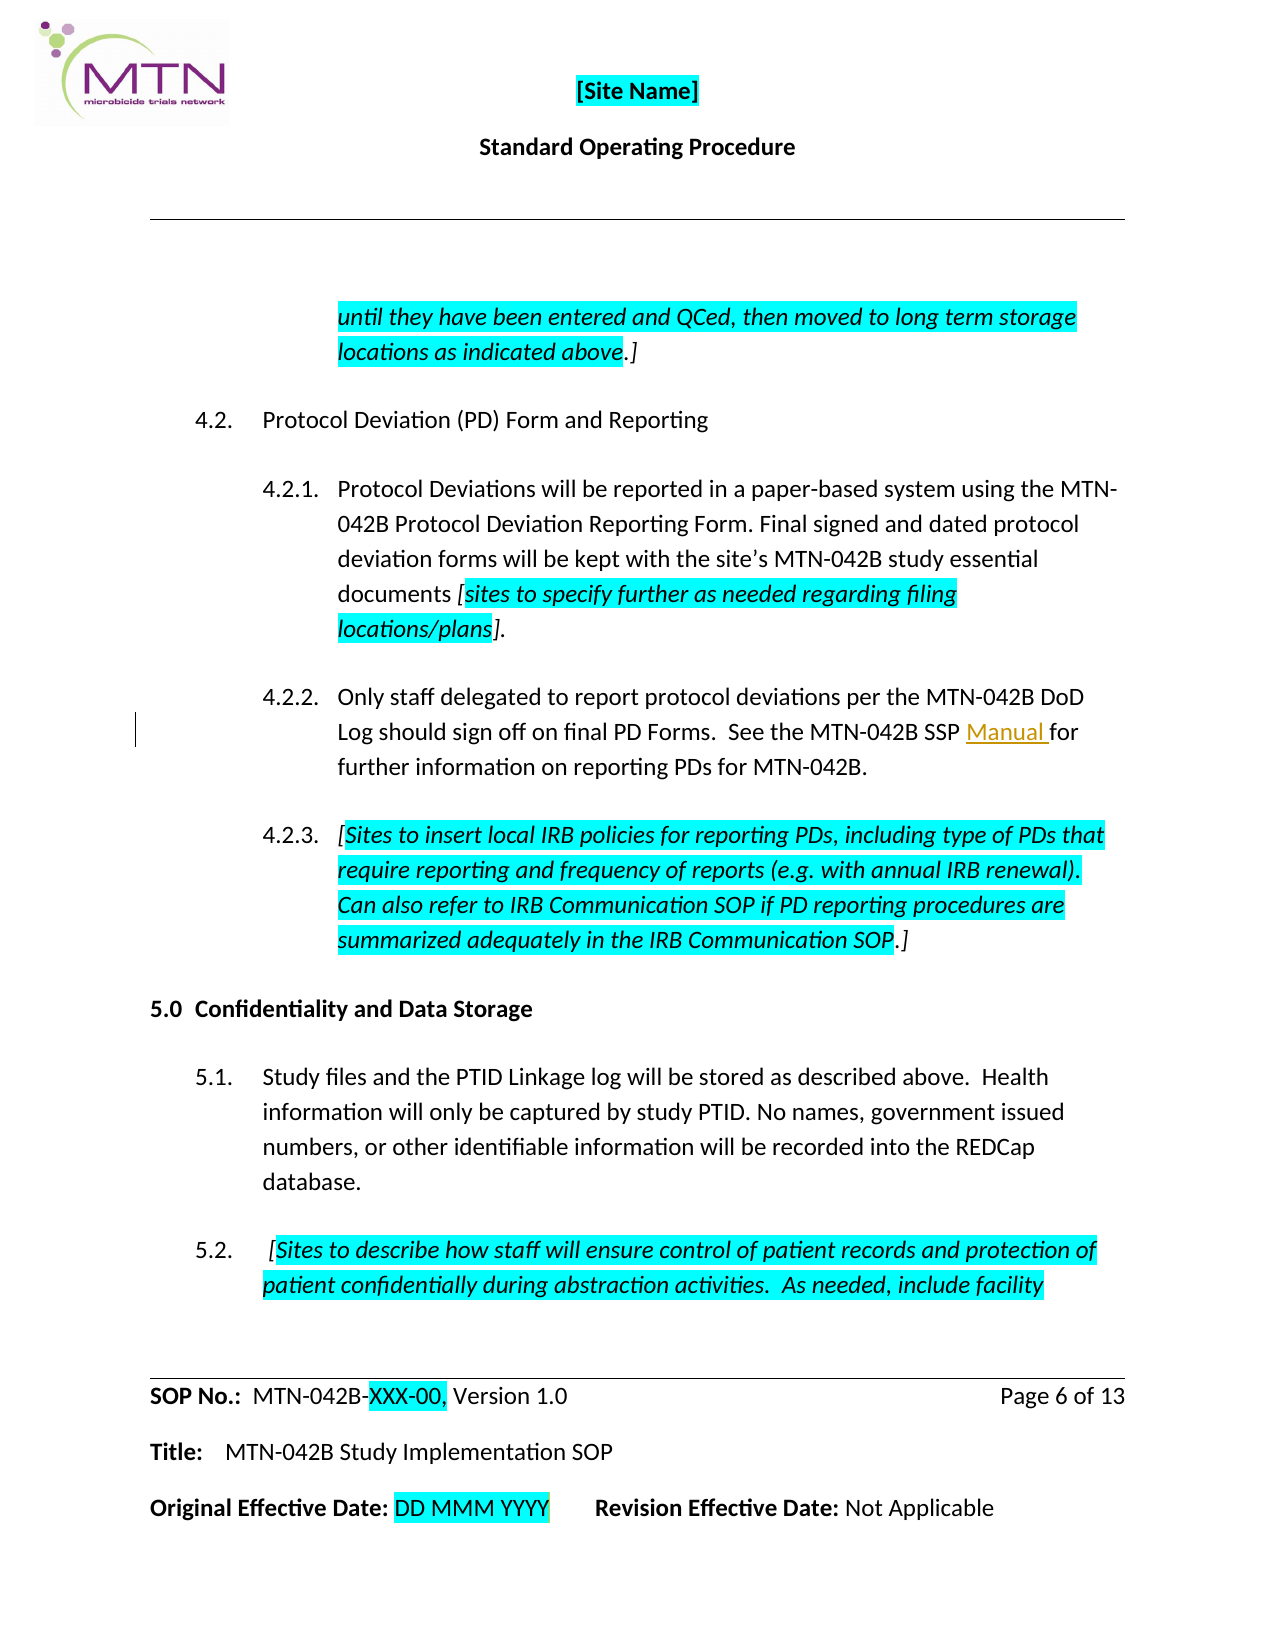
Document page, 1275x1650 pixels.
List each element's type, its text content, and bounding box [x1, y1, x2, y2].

list Protocol Deviation (PD) Form and Reporting [195, 404, 1125, 435]
list Only staff delegated to report protocol deviations per the MTN-042B DoD Log should sign off on final PD Forms. See the MTN-042B SSP for further information on reporting PDs for MTN-042B. [262, 681, 1125, 782]
list [Sites to insert local IRB policies for reporting PDs, including type of PDs that require reporting and frequency of reports (e.g. with annual IRB renewal). Can also refer to IRB Communication SOP if PD reporting procedures are summarized adequately in the IRB Communication SOP.] [262, 819, 1125, 955]
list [262, 301, 1125, 367]
list Confidentiality and Data Storage [150, 993, 1125, 1023]
list Study files and the PTID Linkage log will be stored as described above. Health information will only be captured by study PTID. No names, government issued numbers, or other identifiable information will be recorded into the REDCap database. [195, 1061, 1125, 1197]
list Protocol Deviations will be reported in a paper-based system using the MTN-042B Protocol Deviation Reporting Form. Final signed and dated protocol deviation forms will be kept with the site’s MTN-042B study essential documents [sites to specify further as needed regarding filing locations/plans]. [262, 473, 1125, 643]
